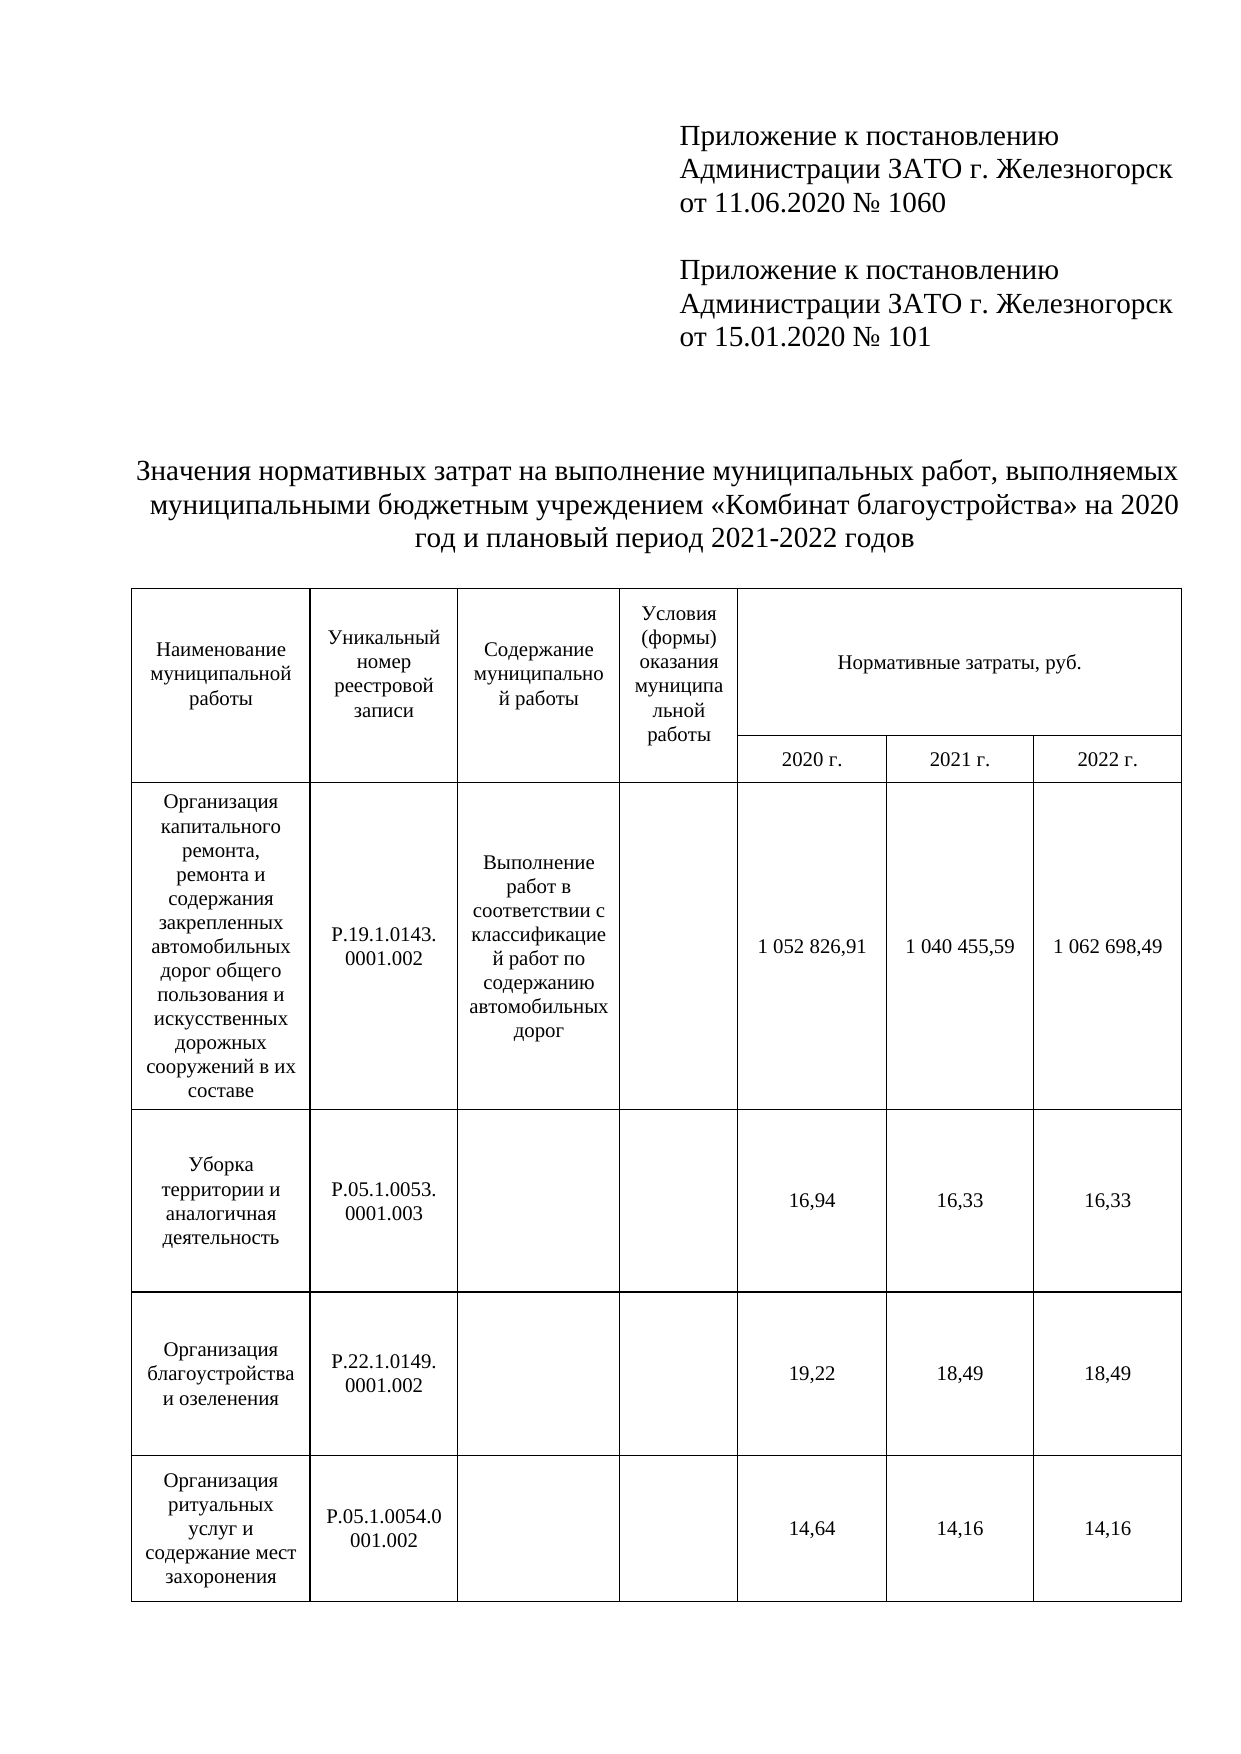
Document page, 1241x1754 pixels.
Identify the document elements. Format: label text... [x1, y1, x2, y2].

table_cell 1 062 698,49 [1034, 783, 1181, 1109]
table_cell 16,33 [887, 1110, 1033, 1291]
table_cell 2021 г. [887, 736, 1033, 782]
text Значения нормативных затрат на выполнение муниципальных работ, выполняемых муниципальными бюджетным учреждением «Комбинат благоустройства» на 2020 год и плановый период 2021-2022 годов [118, 453, 1196, 554]
table_cell 14,64 [738, 1456, 886, 1601]
table_cell [458, 1293, 619, 1454]
table_cell 18,49 [887, 1293, 1033, 1454]
table_cell [620, 783, 737, 1109]
table_cell 1 040 455,59 [887, 783, 1033, 1109]
table_cell 19,22 [738, 1293, 886, 1454]
table_cell 2022 г. [1034, 736, 1181, 782]
table_cell 2020 г. [738, 736, 886, 782]
table_cell 14,16 [1034, 1456, 1181, 1601]
table_cell Р.22.1.0149. 0001.002 [311, 1293, 457, 1454]
table_cell [620, 1293, 737, 1454]
table_cell Выполнение работ в соответствии с классификацией работ по содержанию автомобильных дорог [458, 783, 619, 1109]
table_cell Р.05.1.0054.0001.002 [311, 1456, 457, 1601]
table_header Наименование муниципальной работы [132, 589, 309, 782]
table_cell [458, 1110, 619, 1291]
table_cell 18,49 [1034, 1293, 1181, 1454]
table_cell [620, 1110, 737, 1291]
table_cell Организация капитального ремонта, ремонта и содержания закрепленных автомобильных дорог общего пользования и искусственных дорожных сооружений в их составе [132, 783, 309, 1109]
table_cell Уборка территории и аналогичная деятельность [132, 1110, 309, 1291]
table_cell Р.05.1.0053. 0001.003 [311, 1110, 457, 1291]
table_cell 16,94 [738, 1110, 886, 1291]
table_header Уникальный номер реестровой записи [311, 589, 457, 782]
table_cell 14,16 [887, 1456, 1033, 1601]
text Приложение к постановлению Администрации ЗАТО г. Железногорск [679, 252, 1181, 319]
table_header Нормативные затраты, руб. [738, 589, 1181, 735]
text от 15.01.2020 № 101 [679, 319, 1181, 353]
table_cell 16,33 [1034, 1110, 1181, 1291]
table_cell Организация ритуальных услуг и содержание мест захоронения [132, 1456, 309, 1601]
text от 11.06.2020 № 1060 [679, 185, 1181, 219]
table_cell [458, 1456, 619, 1601]
table_cell Организация благоустройства и озеленения [132, 1293, 309, 1454]
table_header Содержание муниципальной работы [458, 589, 619, 782]
text Приложение к постановлению Администрации ЗАТО г. Железногорск [679, 118, 1181, 185]
table_cell [620, 1456, 737, 1601]
table_header Условия (формы) оказания муниципальной работы [620, 589, 737, 782]
table_cell 1 052 826,91 [738, 783, 886, 1109]
table_cell Р.19.1.0143. 0001.002 [311, 783, 457, 1109]
